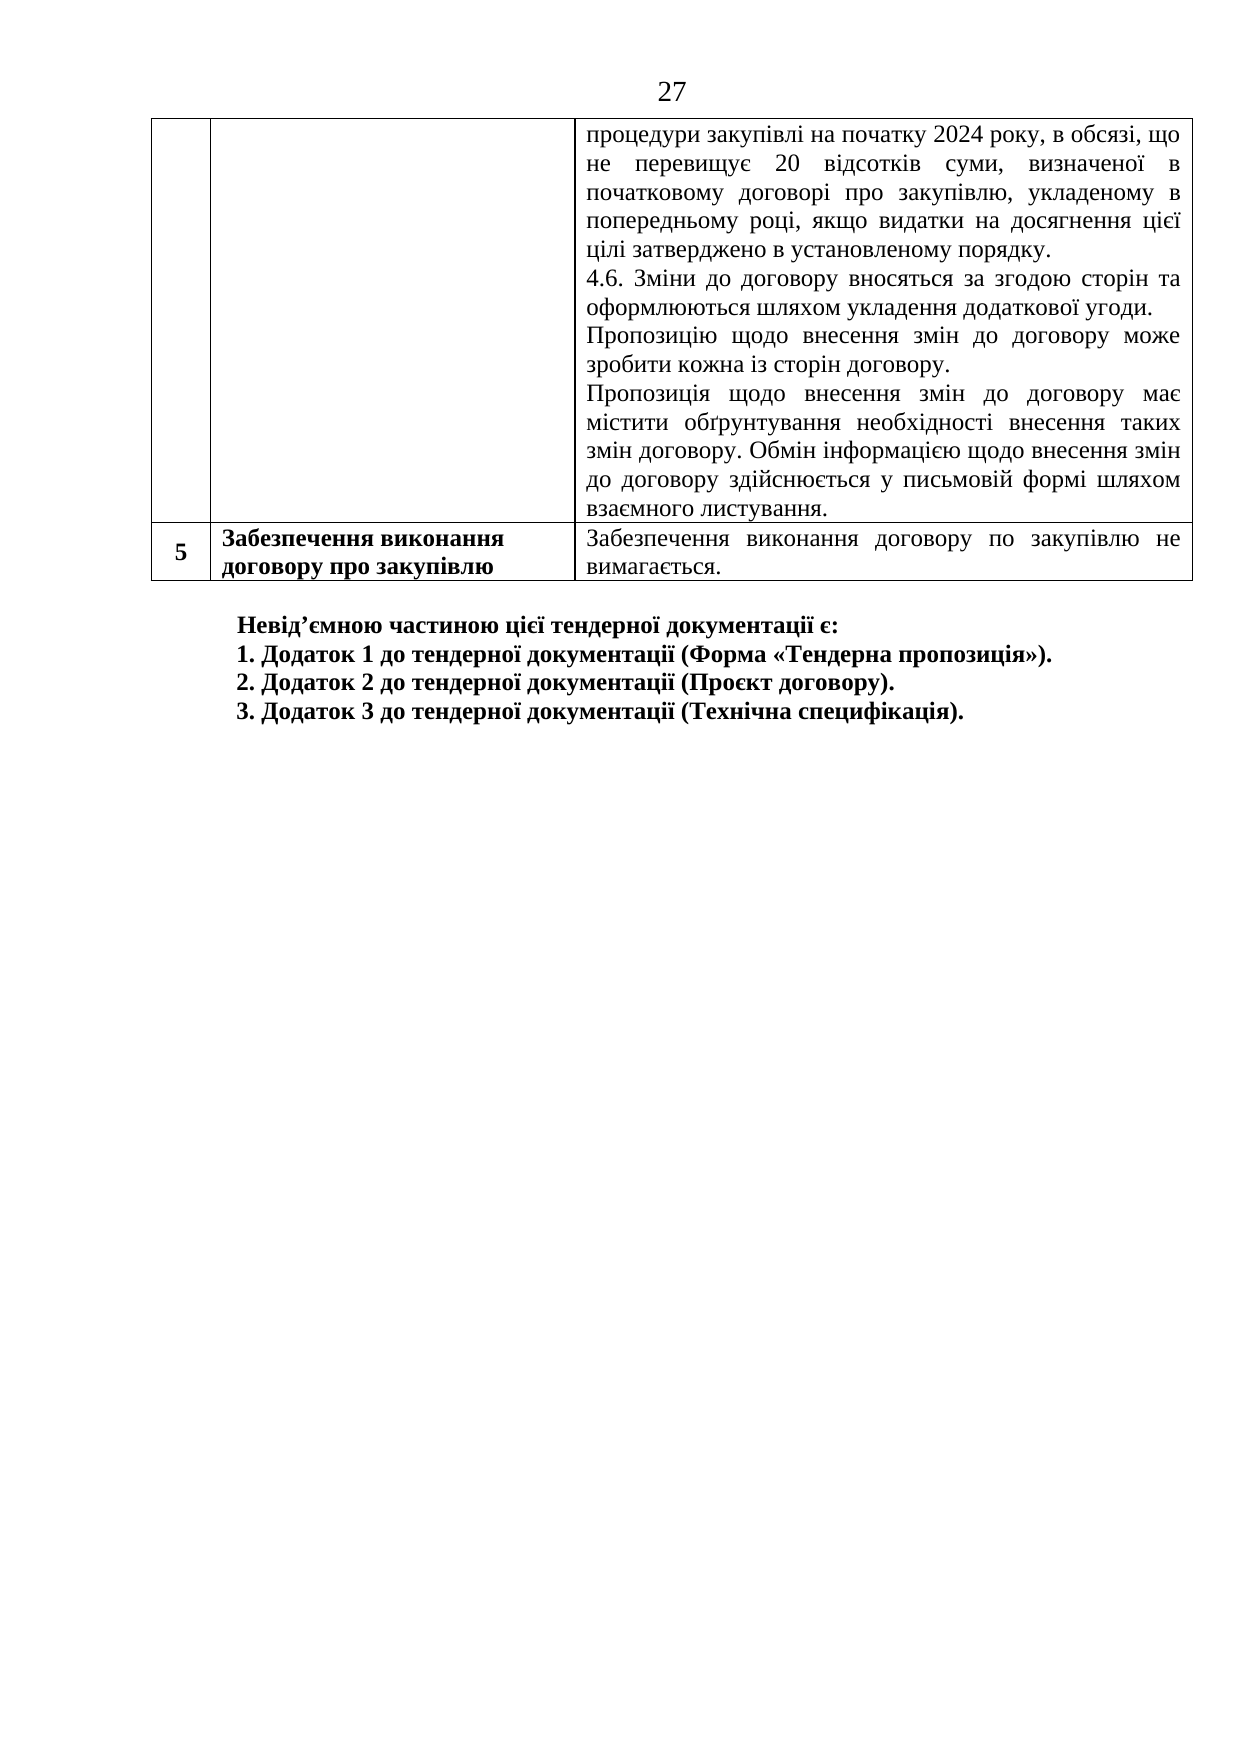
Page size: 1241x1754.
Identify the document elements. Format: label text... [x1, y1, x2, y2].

text 2. Додаток 2 до тендерної документації (Проєкт договору). [236, 667, 1196, 696]
text 1. Додаток 1 до тендерної документації (Форма «Тендерна пропозиція»). [236, 639, 1196, 667]
text 3. Додаток 3 до тендерної документації (Технічна специфікація). [236, 696, 1196, 725]
table_cell Забезпечення виконання договору про закупівлю [211, 523, 574, 580]
table_cell Забезпечення виконання договору по закупівлю не вимагається. [576, 523, 1192, 580]
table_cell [576, 119, 1192, 522]
table_cell 5 [152, 523, 210, 580]
table_cell 4 [152, 119, 210, 522]
text Невід’ємною частиною цієї тендерної документації є: [236, 610, 1196, 639]
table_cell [211, 119, 574, 522]
